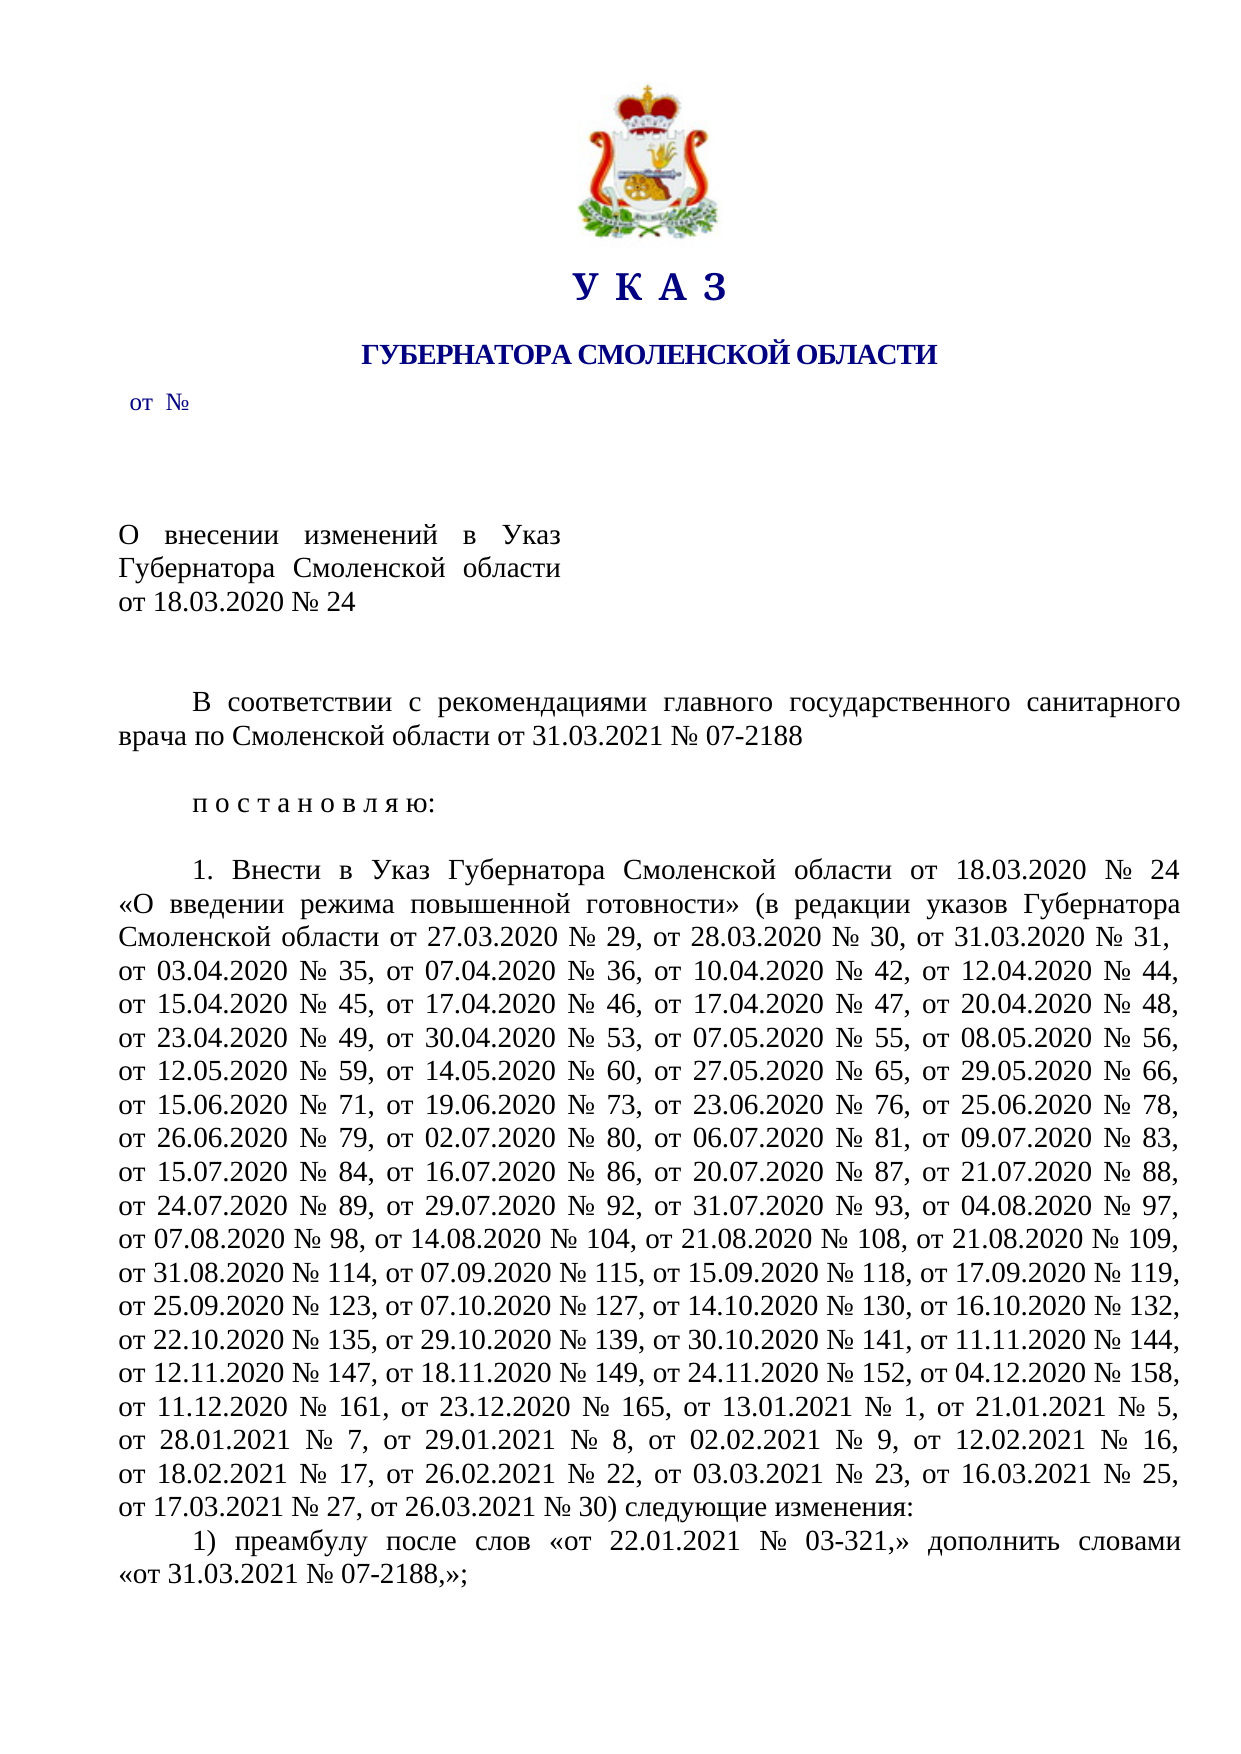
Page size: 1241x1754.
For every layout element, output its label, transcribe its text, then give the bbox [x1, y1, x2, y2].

text 1. Внести в Указ Губернатора Смоленской области от 18.03.2020 № 24 «О введении режима повышенной готовности» (в редакции указов Губернатора Смоленской области от 27.03.2020 № 29, от 28.03.2020 № 30, от 31.03.2020 № 31, от 03.04.2020 № 35, от 07.04.2020 № 36, от 10.04.2020 № 42, от 12.04.2020 № 44, от 15.04.2020 № 45, от 17.04.2020 № 46, от 17.04.2020 № 47, от 20.04.2020 № 48, от 23.04.2020 № 49, от 30.04.2020 № 53, от 07.05.2020 № 55, от 08.05.2020 № 56, от 12.05.2020 № 59, от 14.05.2020 № 60, от 27.05.2020 № 65, от 29.05.2020 № 66, от 15.06.2020 № 71, от 19.06.2020 № 73, от 23.06.2020 № 76, от 25.06.2020 № 78, от 26.06.2020 № 79, от 02.07.2020 № 80, от 06.07.2020 № 81, от 09.07.2020 № 83, от 15.07.2020 № 84, от 16.07.2020 № 86, от 20.07.2020 № 87, от 21.07.2020 № 88, от 24.07.2020 № 89, от 29.07.2020 № 92, от 31.07.2020 № 93, от 04.08.2020 № 97, от 07.08.2020 № 98, от 14.08.2020 № 104, от 21.08.2020 № 108, от 21.08.2020 № 109, от 31.08.2020 № 114, от 07.09.2020 № 115, от 15.09.2020 № 118, от 17.09.2020 № 119, от 25.09.2020 № 123, от 07.10.2020 № 127, от 14.10.2020 № 130, от 16.10.2020 № 132, от 22.10.2020 № 135, от 29.10.2020 № 139, от 30.10.2020 № 141, от 11.11.2020 № 144, от 12.11.2020 № 147, от 18.11.2020 № 149, от 24.11.2020 № 152, от 04.12.2020 № 158, от 11.12.2020 № 161, от 23.12.2020 № 165, от 13.01.2021 № 1, от 21.01.2021 № 5, от 28.01.2021 № 7, от 29.01.2021 № 8, от 02.02.2021 № 9, от 12.02.2021 № 16, от 18.02.2021 № 17, от 26.02.2021 № 22, от 03.03.2021 № 23, от 16.03.2021 № 25, от 17.03.2021 № 27, от 26.03.2021 № 30) следующие изменения: [118, 852, 1181, 1523]
picture [577, 82, 723, 248]
table_header [107, 82, 1192, 450]
text О внесении изменений в Указ Губернатора Смоленской области от 18.03.2020 № 24 [118, 517, 561, 617]
text В соответствии с рекомендациями главного государственного санитарного врача по Смоленской области от 31.03.2021 № 07-2188 [118, 684, 1181, 752]
text 1) преамбулу после слов «от 22.01.2021 № 03-321,» дополнить словами «от 31.03.2021 № 07-2188,»; [118, 1523, 1181, 1590]
text п о с т а н о в л я ю: [118, 785, 1181, 819]
